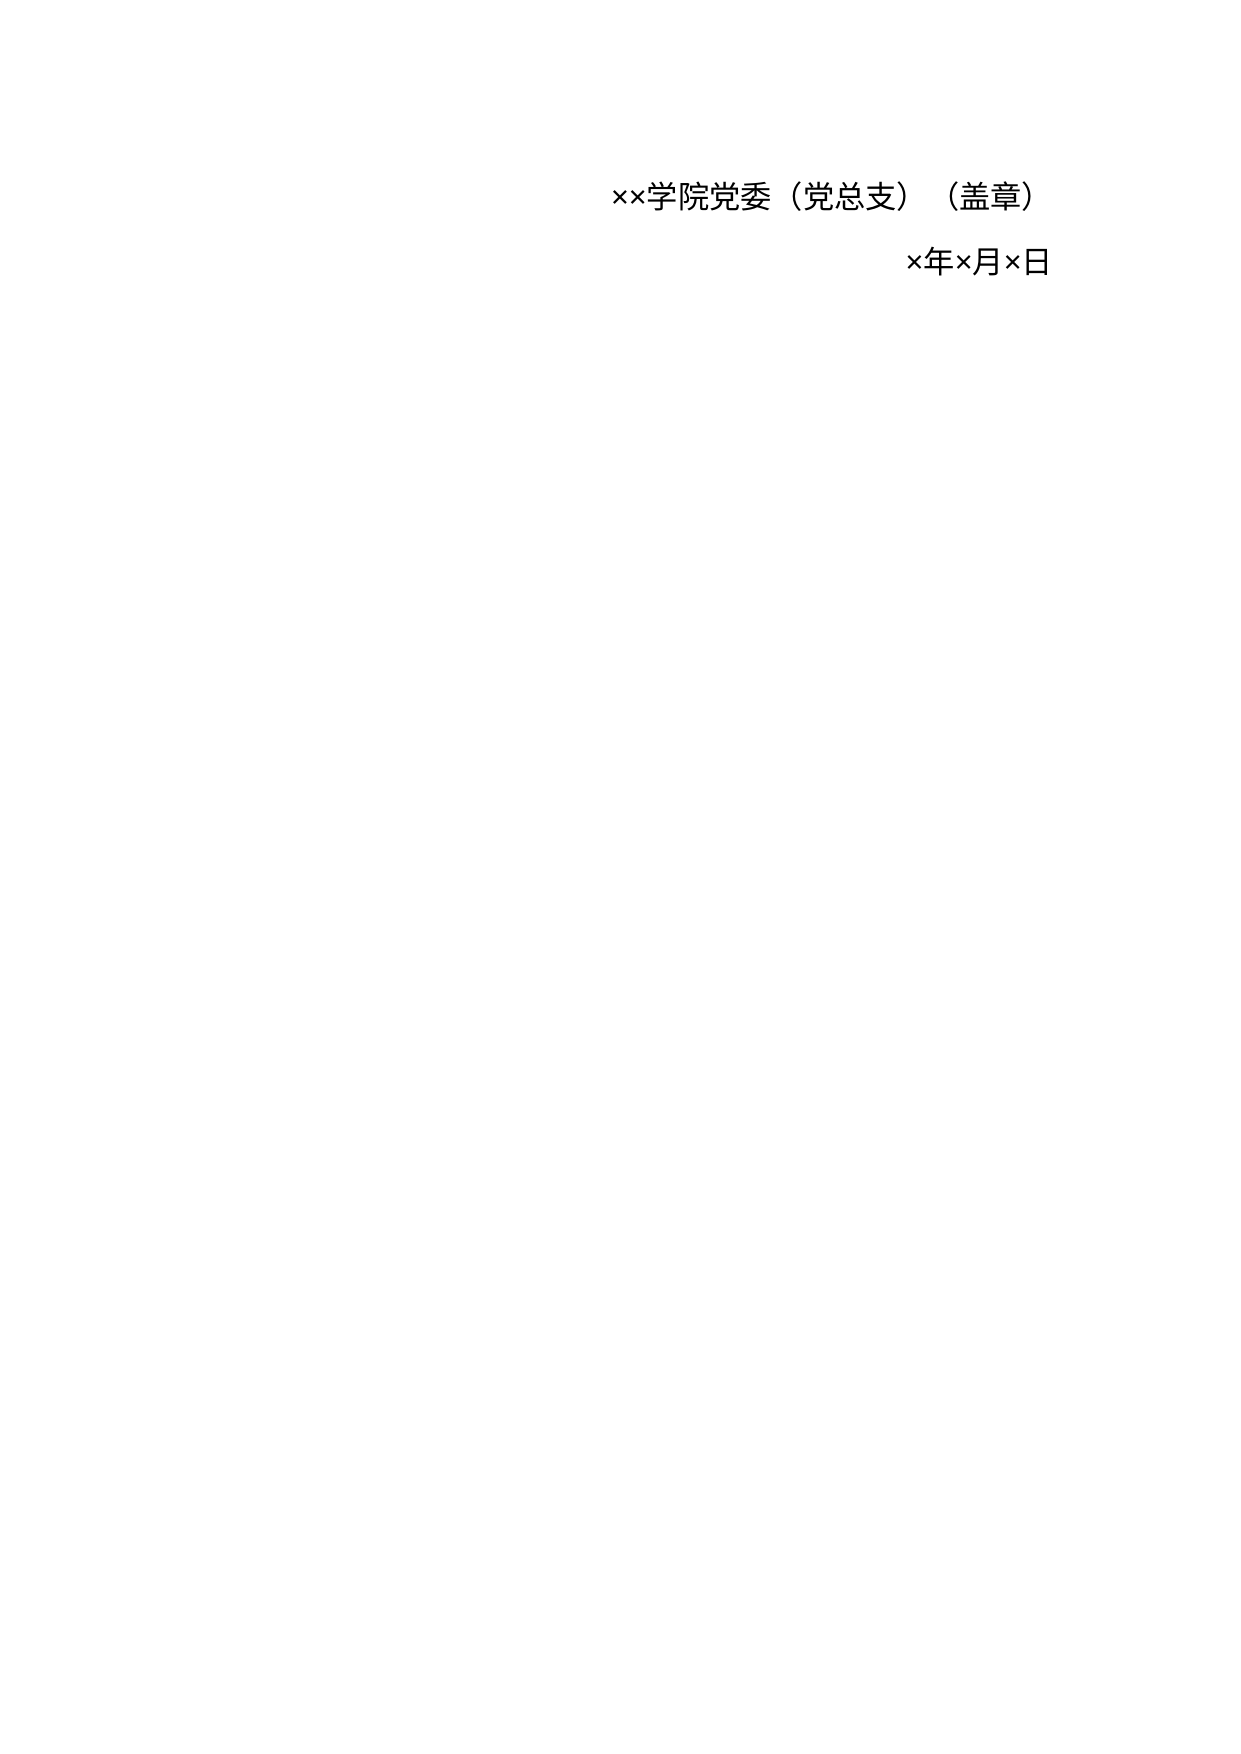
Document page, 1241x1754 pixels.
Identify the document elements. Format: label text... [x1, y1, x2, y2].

text ×年×月×日 [187, 227, 1053, 292]
text ××学院党委（党总支）（盖章） [187, 162, 1053, 227]
